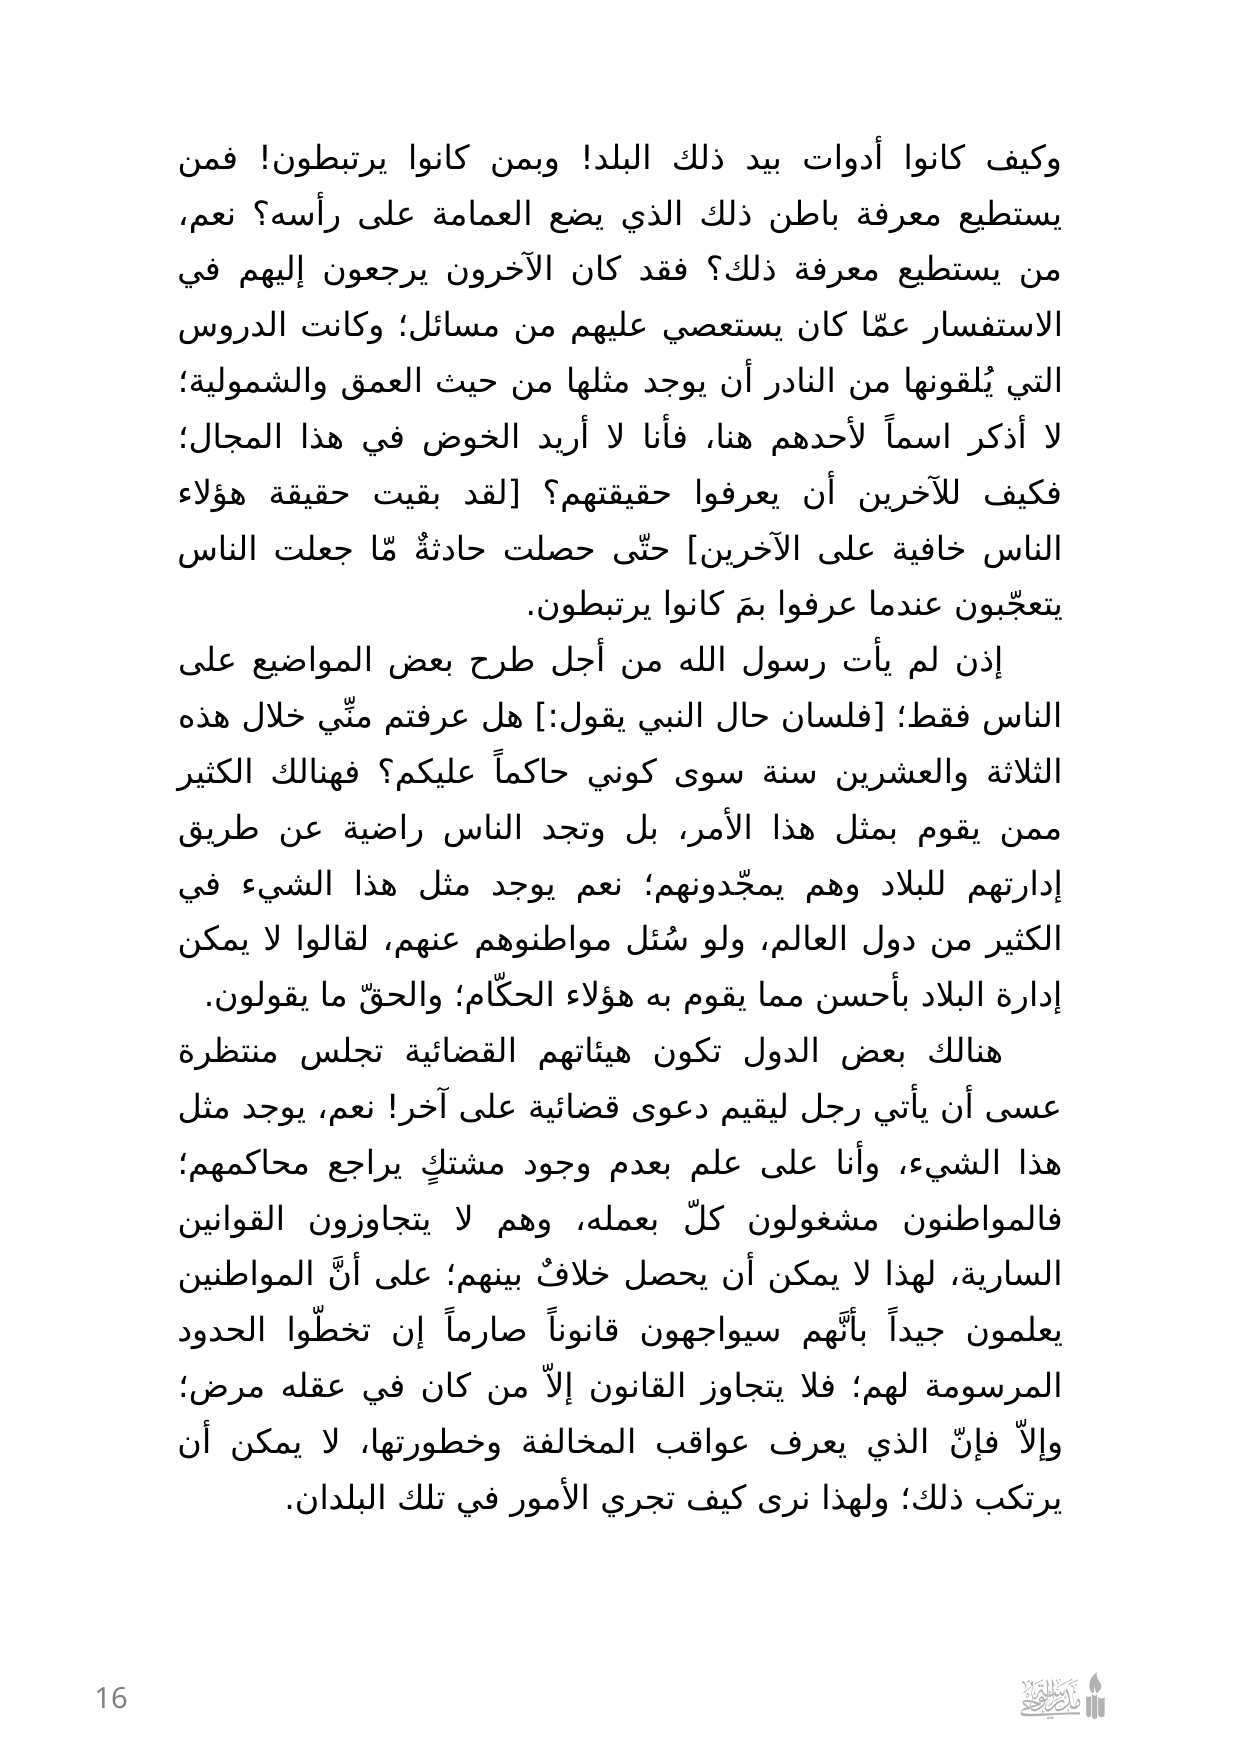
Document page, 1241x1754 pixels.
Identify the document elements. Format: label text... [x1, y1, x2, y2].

text إذن لم يأت رسول الله من أجل طرح بعض المواضيع على الناس فقط؛ [فلسان حال النبي يقول:] هل عرفتم منِّي خلال هذه الثلاثة والعشرين سنة سوى كوني حاكماً عليكم؟ فهنالك الكثير ممن يقوم بمثل هذا الأمر، بل وتجد الناس راضية عن طريق إدارتهم للبلاد وهم يمجّدونهم؛ نعم يوجد مثل هذا الشيء في الكثير من دول العالم، ولو سُئل مواطنوهم عنهم، لقالوا لا يمكن إدارة البلاد بأحسن مما يقوم به هؤلاء الحكّام؛ والحقّ ما يقولون. [177, 638, 1063, 1029]
picture [1020, 1672, 1105, 1719]
text هنالك بعض الدول تكون هيئاتهم القضائية تجلس منتظرة عسى أن يأتي رجل ليقيم دعوى قضائية على آخر! نعم، يوجد مثل هذا الشيء، وأنا على علم بعدم وجود مشتكٍ يراجع محاكمهم؛ فالمواطنون مشغولون كلّ بعمله، وهم لا يتجاوزون القوانين السارية، لهذا لا يمكن أن يحصل خلافٌ بينهم؛ على أنَّ المواطنين يعلمون جيداً بأنَّهم سيواجهون قانوناً صارماً إن تخطّوا الحدود المرسومة لهم؛ فلا يتجاوز القانون إلاّ من كان في عقله مرض؛ وإلاّ فإنّ الذي يعرف عواقب المخالفة وخطورتها، لا يمكن أن يرتكب ذلك؛ ولهذا نرى كيف تجري الأمور في تلك البلدان. [177, 1029, 1063, 1532]
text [177, 136, 1063, 638]
